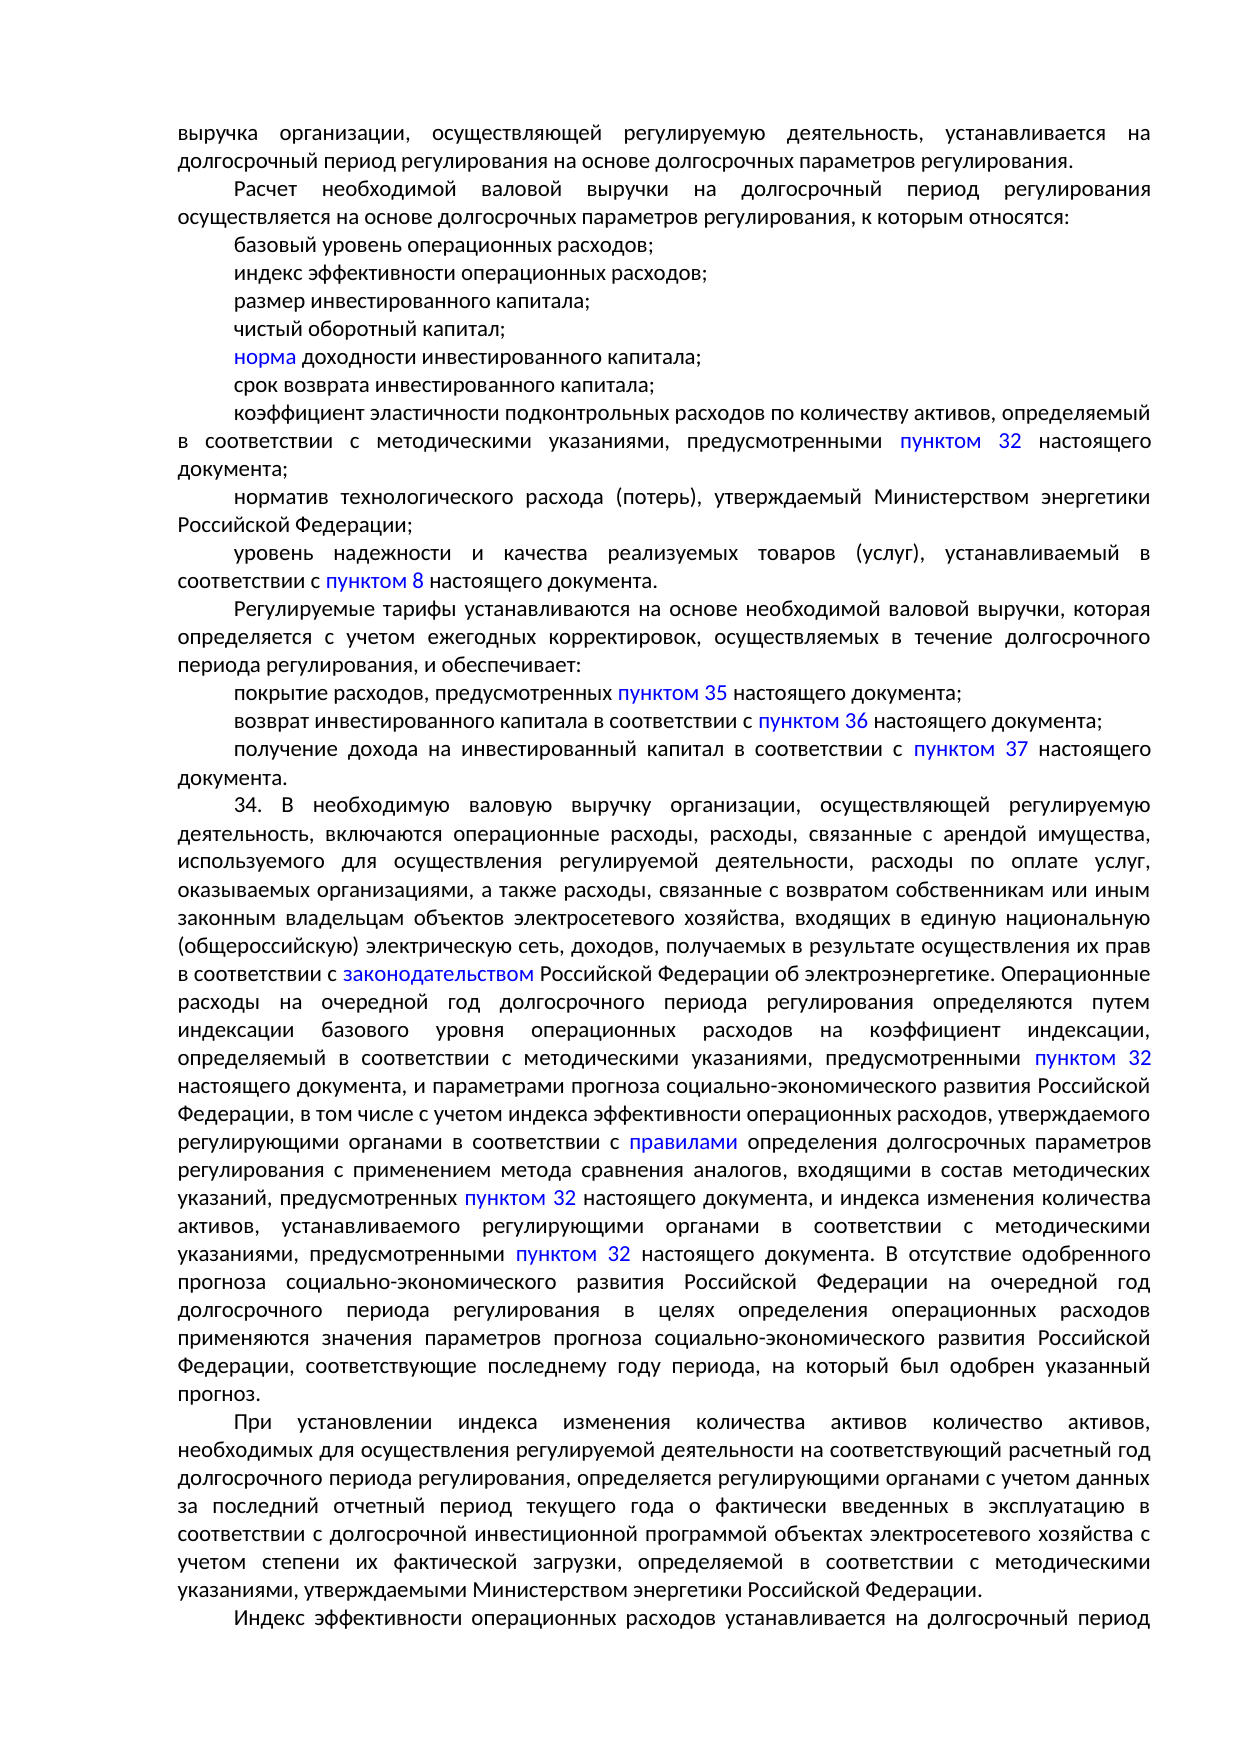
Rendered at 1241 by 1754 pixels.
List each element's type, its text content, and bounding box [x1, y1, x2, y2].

text норматив технологического расхода (потерь), утверждаемый Министерством энергетики Российской Федерации; [177, 482, 1152, 538]
text норма доходности инвестированного капитала; [177, 342, 1152, 370]
text базовый уровень операционных расходов; [177, 230, 1152, 258]
text индекс эффективности операционных расходов; [177, 258, 1152, 286]
text уровень надежности и качества реализуемых товаров (услуг), устанавливаемый в соответствии с пунктом 8 настоящего документа. [177, 538, 1152, 594]
text получение дохода на инвестированный капитал в соответствии с пунктом 37 настоящего документа. [177, 734, 1152, 791]
text чистый оборотный капитал; [177, 314, 1152, 342]
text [177, 118, 1152, 174]
text срок возврата инвестированного капитала; [177, 370, 1152, 398]
text 34. В необходимую валовую выручку организации, осуществляющей регулируемую деятельность, включаются операционные расходы, расходы, связанные с арендой имущества, используемого для осуществления регулируемой деятельности, расходы по оплате услуг, оказываемых организациями, а также расходы, связанные с возвратом собственникам или иным законным владельцам объектов электросетевого хозяйства, входящих в единую национальную (общероссийскую) электрическую сеть, доходов, получаемых в результате осуществления их прав в соответствии с законодательством Российской Федерации об электроэнергетике. Операционные расходы на очередной год долгосрочного периода регулирования определяются путем индексации базового уровня операционных расходов на коэффициент индексации, определяемый в соответствии с методическими указаниями, предусмотренными пунктом 32 настоящего документа, и параметрами прогноза социально-экономического развития Российской Федерации, в том числе с учетом индекса эффективности операционных расходов, утверждаемого регулирующими органами в соответствии с правилами определения долгосрочных параметров регулирования с применением метода сравнения аналогов, входящими в состав методических указаний, предусмотренных пунктом 32 настоящего документа, и индекса изменения количества активов, устанавливаемого регулирующими органами в соответствии с методическими указаниями, предусмотренными пунктом 32 настоящего документа. В отсутствие одобренного прогноза социально-экономического развития Российской Федерации на очередной год долгосрочного периода регулирования в целях определения операционных расходов применяются значения параметров прогноза социально-экономического развития Российской Федерации, соответствующие последнему году периода, на который был одобрен указанный прогноз. [177, 791, 1152, 1407]
text коэффициент эластичности подконтрольных расходов по количеству активов, определяемый в соответствии с методическими указаниями, предусмотренными пунктом 32 настоящего документа; [177, 398, 1152, 482]
text Расчет необходимой валовой выручки на долгосрочный период регулирования осуществляется на основе долгосрочных параметров регулирования, к которым относятся: [177, 174, 1152, 230]
text возврат инвестированного капитала в соответствии с пунктом 36 настоящего документа; [177, 707, 1152, 734]
text покрытие расходов, предусмотренных пунктом 35 настоящего документа; [177, 678, 1152, 707]
text размер инвестированного капитала; [177, 286, 1152, 314]
text При установлении индекса изменения количества активов количество активов, необходимых для осуществления регулируемой деятельности на соответствующий расчетный год долгосрочного периода регулирования, определяется регулирующими органами с учетом данных за последний отчетный период текущего года о фактически введенных в эксплуатацию в соответствии с долгосрочной инвестиционной программой объектах электросетевого хозяйства с учетом степени их фактической загрузки, определяемой в соответствии с методическими указаниями, утверждаемыми Министерством энергетики Российской Федерации. [177, 1407, 1152, 1603]
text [177, 1603, 1152, 1631]
text Регулируемые тарифы устанавливаются на основе необходимой валовой выручки, которая определяется с учетом ежегодных корректировок, осуществляемых в течение долгосрочного периода регулирования, и обеспечивает: [177, 594, 1152, 678]
